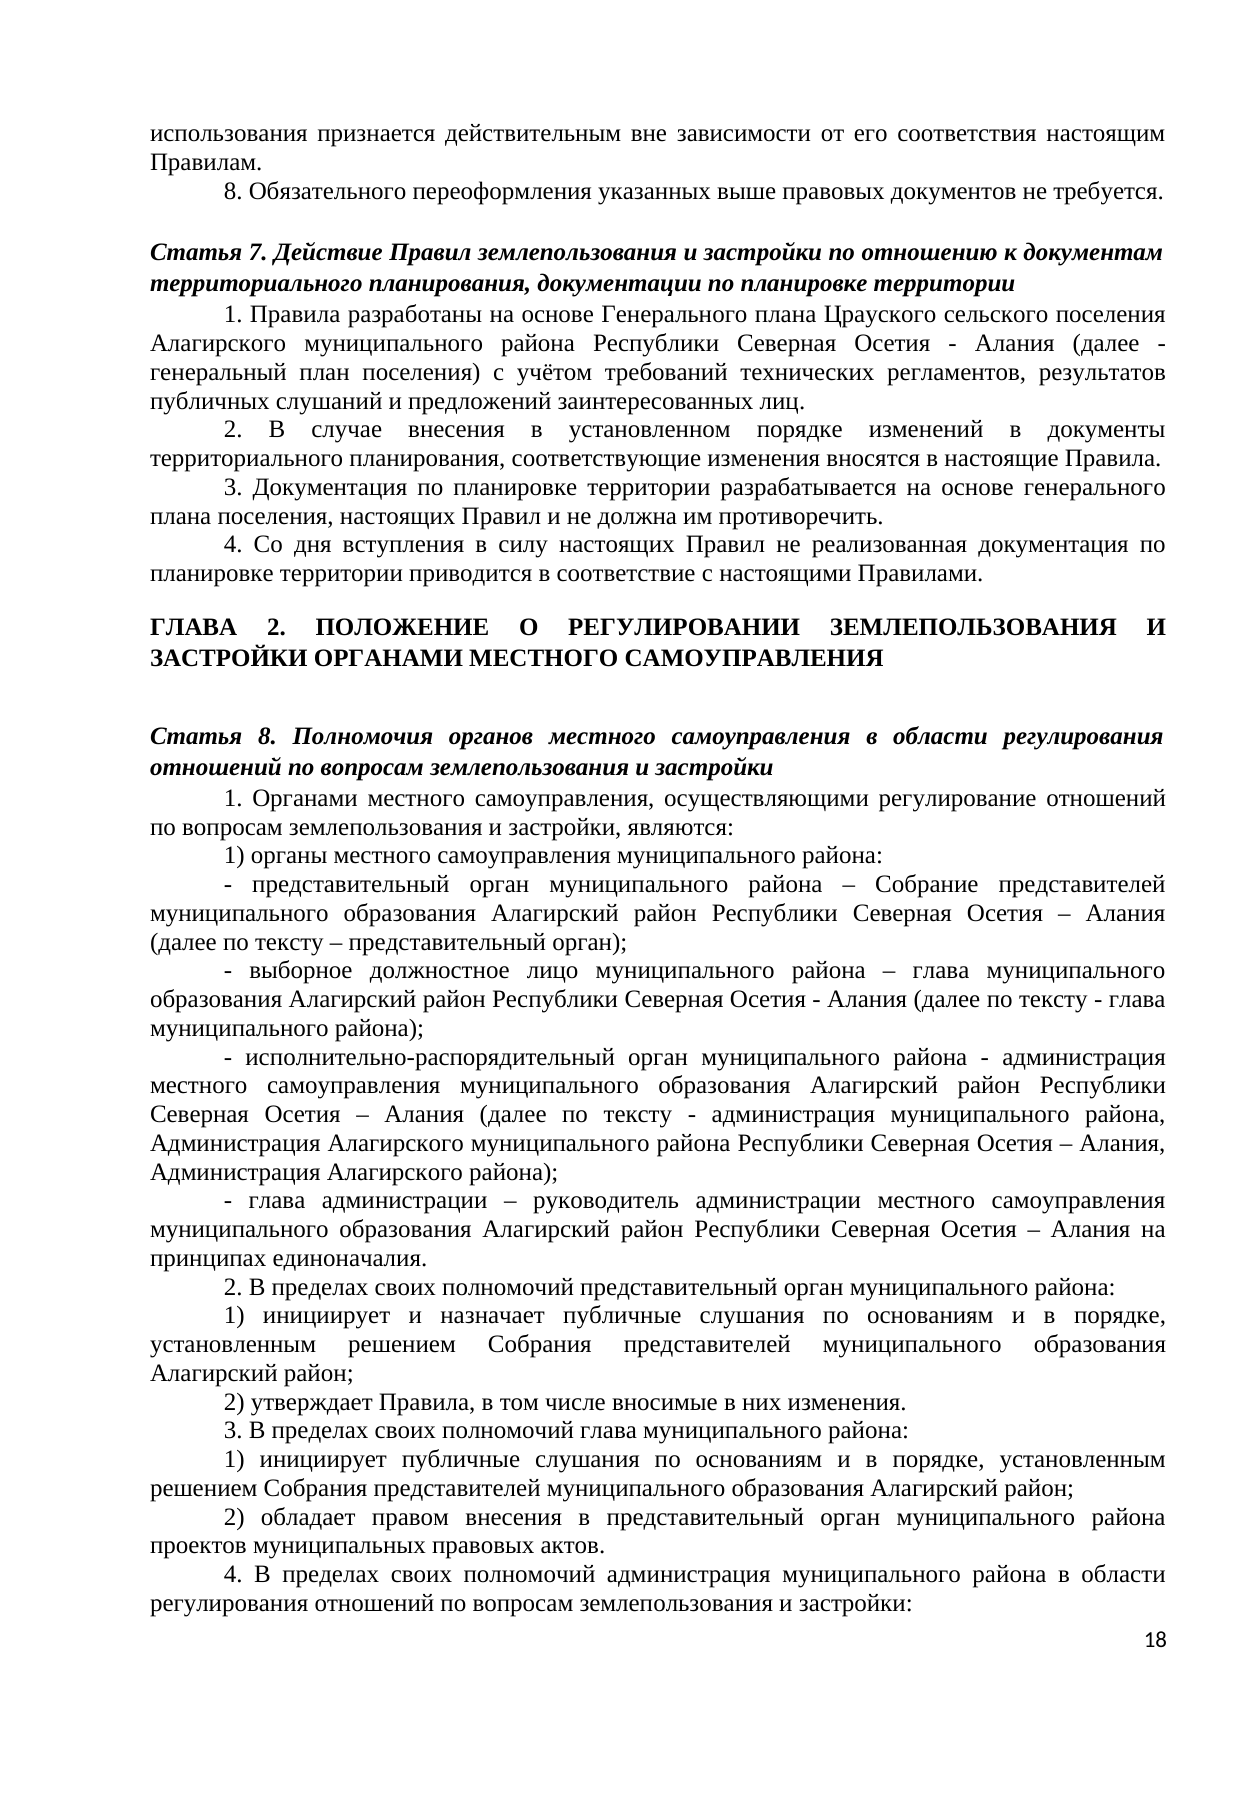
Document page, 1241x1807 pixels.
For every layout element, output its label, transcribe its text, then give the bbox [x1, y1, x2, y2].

text 4. В пределах своих полномочий администрация муниципального района в области регулирования отношений по вопросам землепользования и застройки: [150, 1559, 1167, 1617]
text - глава администрации – руководитель администрации местного самоуправления муниципального образования Алагирский район Республики Северная Осетия – Алания на принципах единоначалия. [150, 1186, 1167, 1272]
text 2) утверждает Правила, в том числе вносимые в них изменения. [150, 1387, 1167, 1416]
text 2. В пределах своих полномочий представительный орган муниципального района: [150, 1272, 1167, 1301]
text 3. Документация по планировке территории разрабатывается на основе генерального плана поселения, настоящих Правил и не должна им противоречить. [150, 472, 1167, 529]
text 4. Со дня вступления в силу настоящих Правил не реализованная документация по планировке территории приводится в соответствие с настоящими Правилами. [150, 529, 1167, 587]
subtitle Статья 8. Полномочия органов местного самоуправления в области регулирования отношений по вопросам землепользования и застройки [150, 721, 1167, 781]
text 2. В случае внесения в установленном порядке изменений в документы территориального планирования, соответствующие изменения вносятся в настоящие Правила. [150, 414, 1167, 472]
text 8. Обязательного переоформления указанных выше правовых документов не требуется. [150, 176, 1167, 204]
subtitle ГЛАВА 2. ПОЛОЖЕНИЕ О РЕГУЛИРОВАНИИ ЗЕМЛЕПОЛЬЗОВАНИЯ И ЗАСТРОЙКИ ОРГАНАМИ МЕСТНОГО САМОУПРАВЛЕНИЯ [150, 612, 1167, 672]
subtitle Статья 7. Действие Правил землепользования и застройки по отношению к документам территориального планирования, документации по планировке территории [150, 237, 1167, 297]
text - представительный орган муниципального района – Собрание представителей муниципального образования Алагирский район Республики Северная Осетия – Алания (далее по тексту – представительный орган); [150, 869, 1167, 956]
text - исполнительно-распорядительный орган муниципального района - администрация местного самоуправления муниципального образования Алагирский район Республики Северная Осетия – Алания (далее по тексту - администрация муниципального района, Администрация Алагирского муниципального района Республики Северная Осетия – Алания, Администрация Алагирского района); [150, 1042, 1167, 1186]
text 1) инициирует публичные слушания по основаниям и в порядке, установленным решением Собрания представителей муниципального образования Алагирский район; [150, 1444, 1167, 1502]
text - выборное должностное лицо муниципального района – глава муниципального образования Алагирский район Республики Северная Осетия - Алания (далее по тексту - глава муниципального района); [150, 956, 1167, 1042]
text 1. Органами местного самоуправления, осуществляющими регулирование отношений по вопросам землепользования и застройки, являются: [150, 783, 1167, 841]
text 2) обладает правом внесения в представительный орган муниципального района проектов муниципальных правовых актов. [150, 1502, 1167, 1559]
text 3. В пределах своих полномочий глава муниципального района: [150, 1416, 1167, 1444]
text 1) инициирует и назначает публичные слушания по основаниям и в порядке, установленным решением Собрания представителей муниципального образования Алагирский район; [150, 1301, 1167, 1387]
text 1) органы местного самоуправления муниципального района: [150, 841, 1167, 869]
text 1. Правила разработаны на основе Генерального плана Црауского сельского поселения Алагирского муниципального района Республики Северная Осетия - Алания (далее - генеральный план поселения) с учётом требований технических регламентов, результатов публичных слушаний и предложений заинтересованных лиц. [150, 299, 1167, 414]
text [150, 118, 1167, 176]
